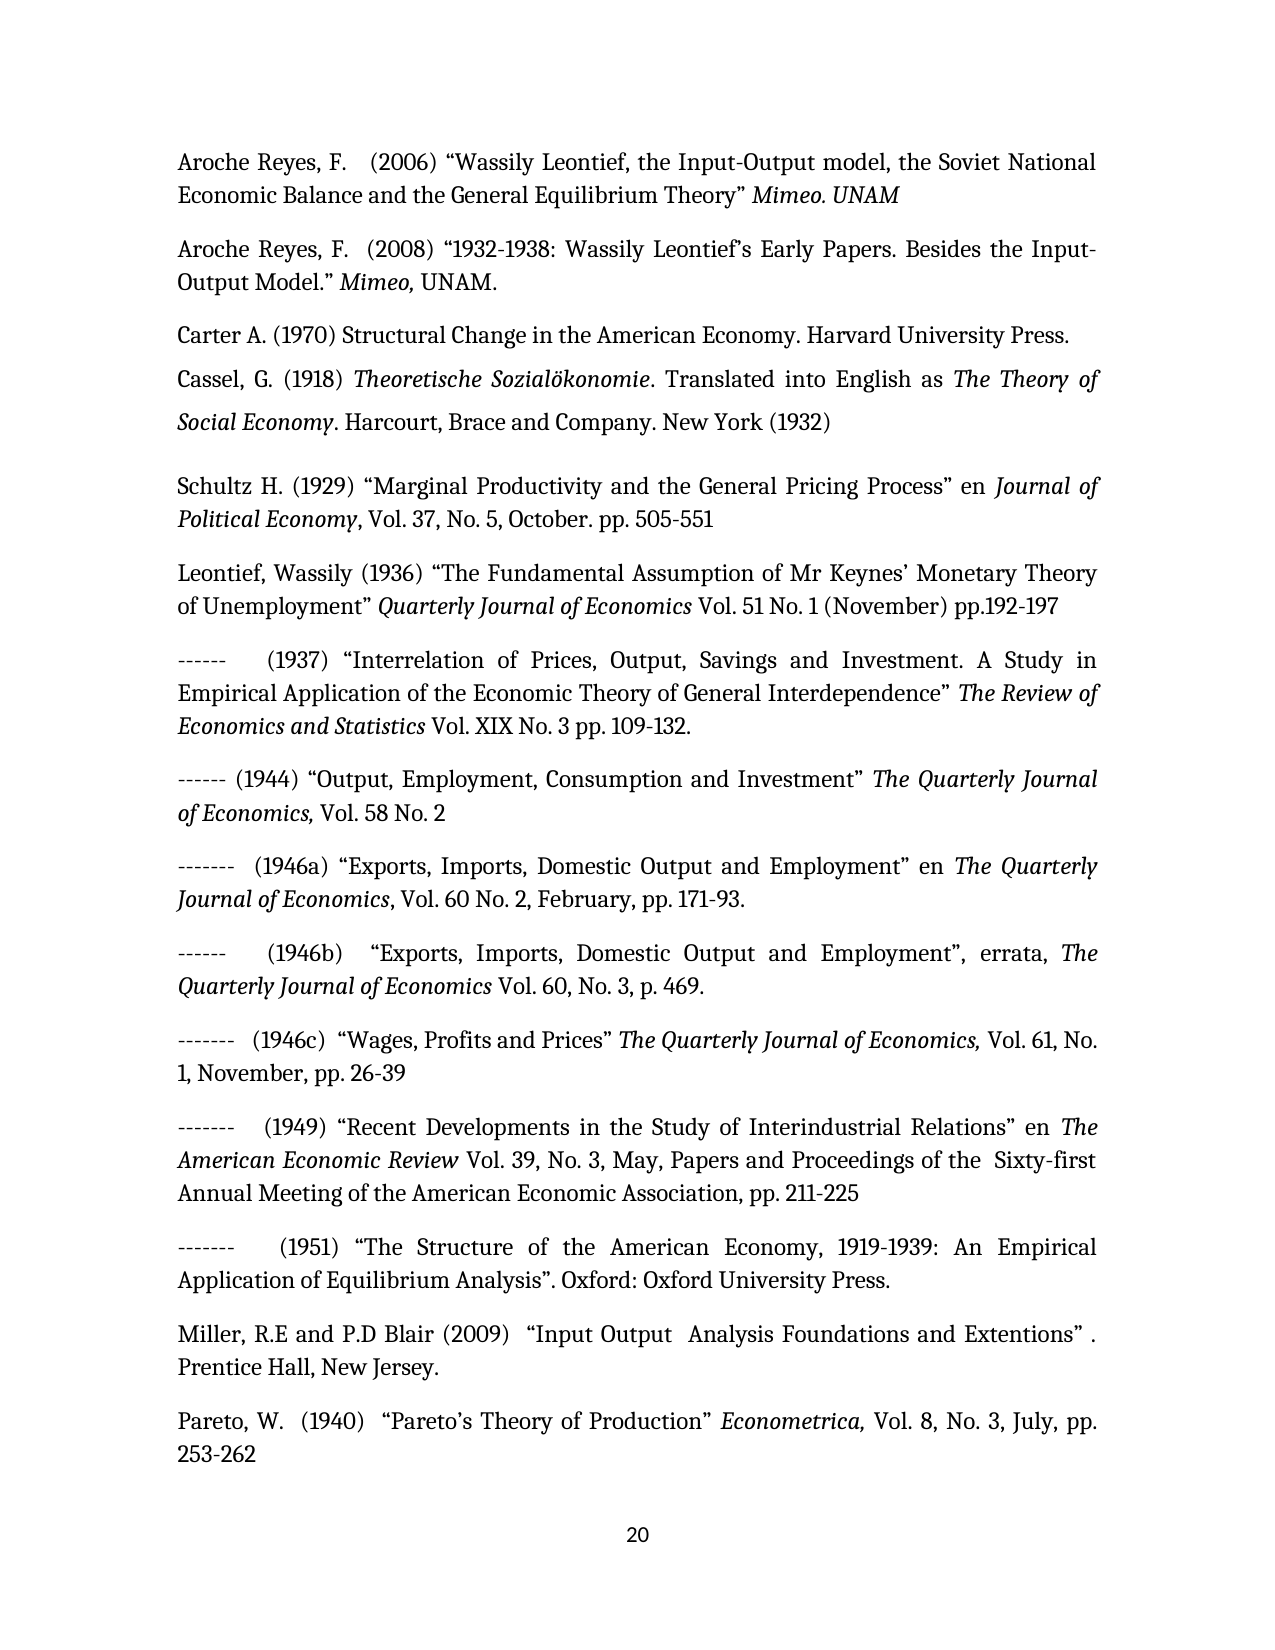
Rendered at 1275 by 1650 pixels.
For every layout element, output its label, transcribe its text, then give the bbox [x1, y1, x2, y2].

text ------- (1946a) “Exports, Imports, Domestic Output and Employment” en The Quarterly Journal of Economics, Vol. 60 No. 2, February, pp. 171-93. [177, 852, 1098, 914]
text ------ (1946b) “Exports, Imports, Domestic Output and Employment”, errata, The Quarterly Journal of Economics Vol. 60, No. 3, p. 469. [177, 939, 1098, 1001]
text Aroche Reyes, F. (2008) “1932-1938: Wassily Leontief’s Early Papers. Besides the Input-Output Model.” Mimeo, UNAM. [177, 234, 1098, 296]
text Leontief, Wassily (1936) “The Fundamental Assumption of Mr Keynes’ Monetary Theory of Unemployment” Quarterly Journal of Economics Vol. 51 No. 1 (November) pp.192-197 [177, 559, 1098, 620]
text Schultz H. (1929) “Marginal Productivity and the General Pricing Process” en Journal of Political Economy, Vol. 37, No. 5, October. pp. 505-551 [177, 472, 1098, 533]
text Cassel, G. (1918) Theoretische Sozialökonomie. Translated into English as The Theory of Social Economy. Harcourt, Brace and Company. New York (1932) [177, 365, 1098, 437]
subtitle Carter A. (1970) Structural Change in the American Economy. Harvard University Press. [177, 321, 1098, 350]
text Miller, R.E and P.D Blair (2009) “Input Output Analysis Foundations and Extentions” . Prentice Hall, New Jersey. [177, 1320, 1098, 1381]
text ------- (1949) “Recent Developments in the Study of Interindustrial Relations” en The American Economic Review Vol. 39, No. 3, May, Papers and Proceedings of the Sixty-first Annual Meeting of the American Economic Association, pp. 211-225 [177, 1113, 1098, 1208]
text Pareto, W. (1940) “Pareto’s Theory of Production” Econometrica, Vol. 8, No. 3, July, pp. 253-262 [177, 1407, 1098, 1468]
text Aroche Reyes, F. (2006) “Wassily Leontief, the Input-Output model, the Soviet National Economic Balance and the General Equilibrium Theory” Mimeo. UNAM [177, 148, 1098, 209]
text ------ (1937) “Interrelation of Prices, Output, Savings and Investment. A Study in Empirical Application of the Economic Theory of General Interdependence” The Review of Economics and Statistics Vol. XIX No. 3 pp. 109-132. [177, 646, 1098, 740]
text ------- (1951) “The Structure of the American Economy, 1919-1939: An Empirical Application of Equilibrium Analysis”. Oxford: Oxford University Press. [177, 1233, 1098, 1294]
text ------- (1946c) “Wages, Profits and Prices” The Quarterly Journal of Economics, Vol. 61, No. 1, November, pp. 26-39 [177, 1026, 1098, 1088]
text ------ (1944) “Output, Employment, Consumption and Investment” The Quarterly Journal of Economics, Vol. 58 No. 2 [177, 765, 1098, 827]
